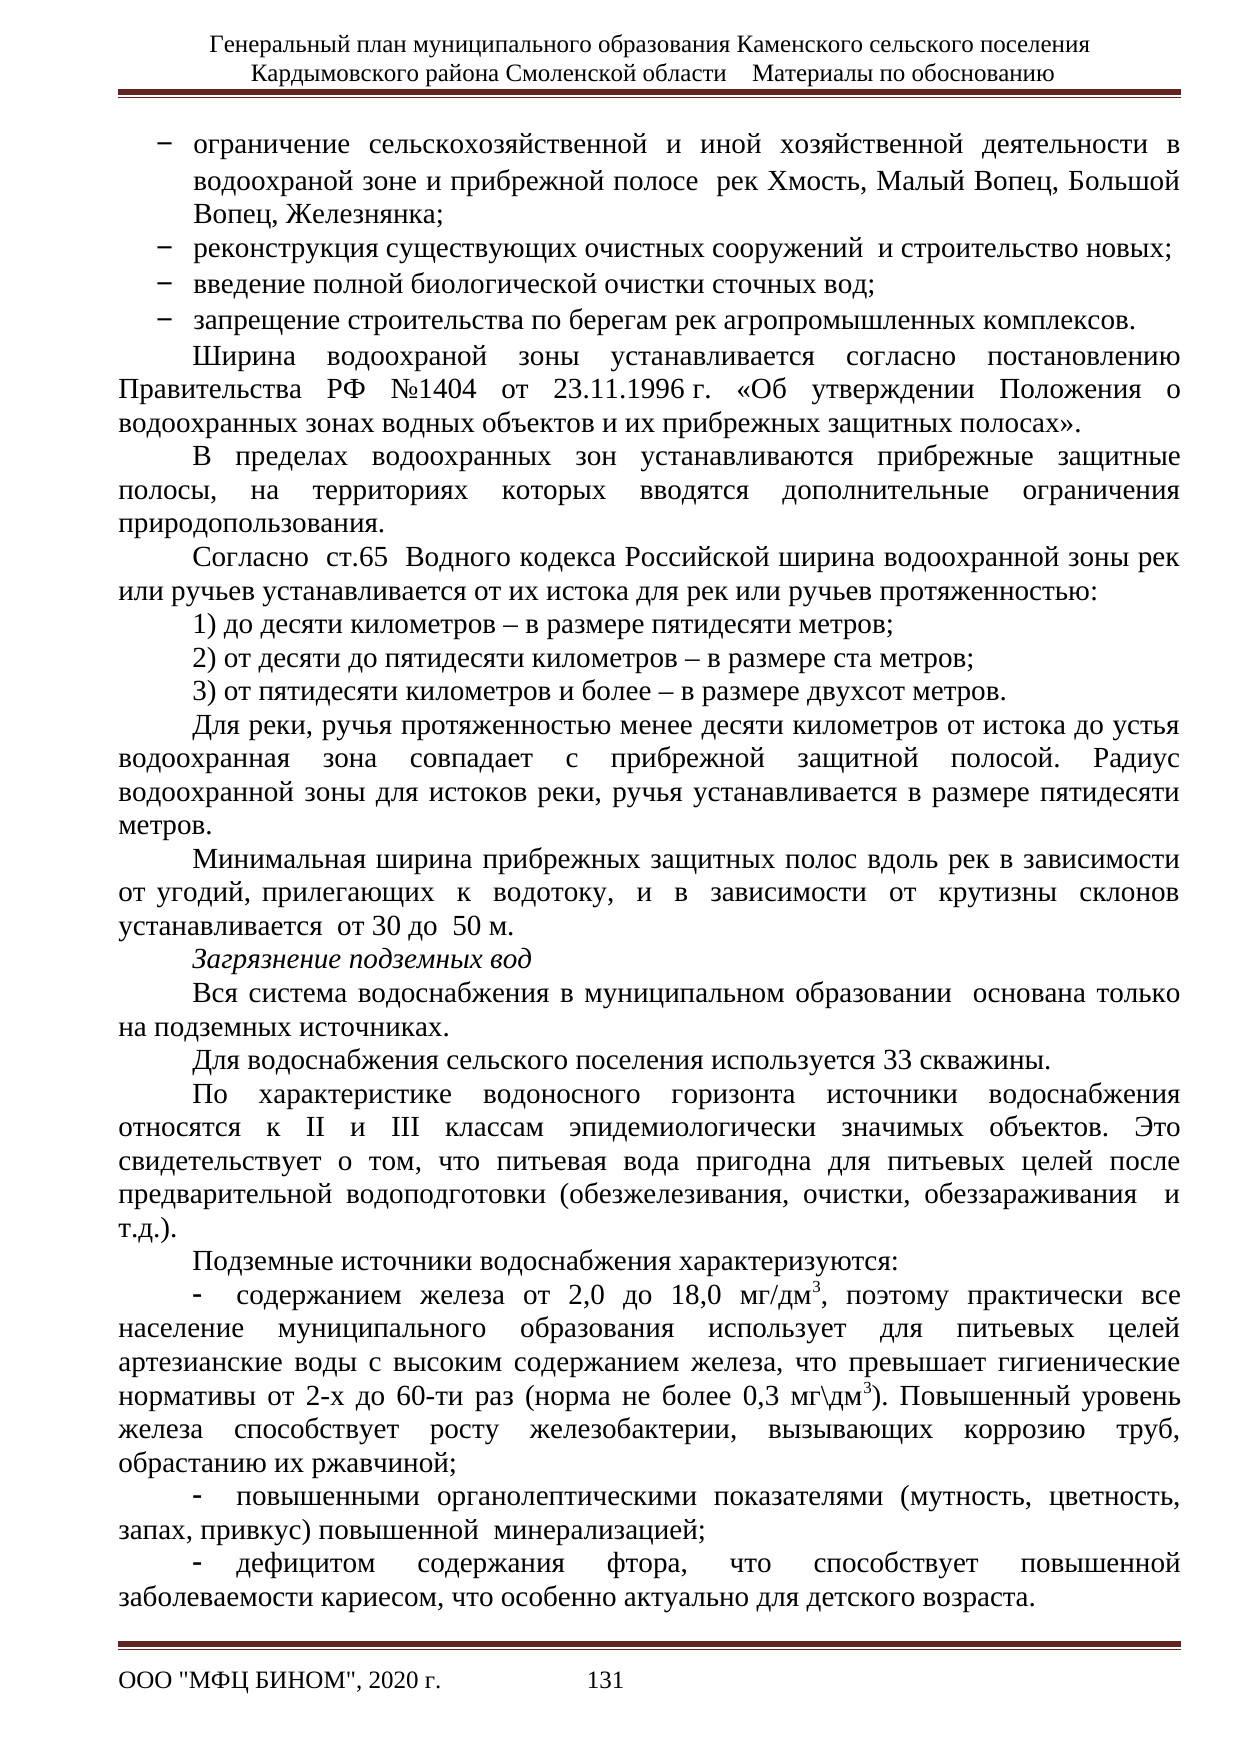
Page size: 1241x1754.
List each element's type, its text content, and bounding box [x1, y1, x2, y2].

text Подземные источники водоснабжения характеризуются: [118, 1243, 1181, 1277]
list повышенными органолептическими показателями (мутность, цветность, запах, привкус) повышенной минерализацией; [118, 1478, 1181, 1546]
text Согласно ст.65 Водного кодекса Российской ширина водоохранной зоны рек или ручьев устанавливается от их истока для рек или ручьев протяженностью: [118, 539, 1181, 606]
list содержанием железа от 2,0 до 18,0 мг/дм3, поэтому практически все население муниципального образования использует для питьевых целей артезианские воды с высоким содержанием железа, что превышает гигиенические нормативы от 2-х до 60-ти раз (норма не более 0,3 мг\дм3). Повышенный уровень железа способствует росту железобактерии, вызывающих коррозию труб, обрастанию их ржавчиной; [118, 1277, 1181, 1478]
text 3) от пятидесяти километров и более – в размере двухсот метров. [118, 673, 1181, 707]
text По характеристике водоносного горизонта источники водоснабжения относятся к II и III классам эпидемиологически значимых объектов. Это свидетельствует о том, что питьевая вода пригодна для питьевых целей после предварительной водоподготовки (обезжелезивания, очистки, обеззараживания и т.д.). [118, 1076, 1181, 1243]
list дефицитом содержания фтора, что способствует повышенной заболеваемости кариесом, что особенно актуально для детского возраста. [118, 1546, 1181, 1613]
text Вся система водоснабжения в муниципальном образовании основана только на подземных источниках. [118, 975, 1181, 1042]
text Загрязнение подземных вод [118, 942, 1181, 975]
text В пределах водоохранных зон устанавливаются прибрежные защитные полосы, на территориях которых вводятся дополнительные ограничения природопользования. [118, 438, 1181, 539]
list введение полной биологической очистки сточных вод; [156, 266, 1181, 302]
text Для водоснабжения сельского поселения используется 33 скважины. [118, 1042, 1181, 1076]
text Ширина водоохраной зоны устанавливается согласно постановлению Правительства РФ №1404 от 23.11.1996 г. «Об утверждении Положения о водоохранных зонах водных объектов и их прибрежных защитных полосах». [118, 338, 1181, 438]
text 2) от десяти до пятидесяти километров – в размере ста метров; [118, 640, 1181, 673]
text Для реки, ручья протяженностью менее десяти километров от истока до устья водоохранная зона совпадает с прибрежной защитной полосой. Радиус водоохранной зоны для истоков реки, ручья устанавливается в размере пятидесяти метров. [118, 707, 1181, 841]
list запрещение строительства по берегам рек агропромышленных комплексов. [156, 302, 1181, 338]
list реконструкция существующих очистных сооружений и строительство новых; [156, 230, 1181, 266]
list ограничение сельскохозяйственной и иной хозяйственной деятельности в водоохраной зоне и прибрежной полосе рек Хмость, Малый Вопец, Большой Вопец, Железнянка; [156, 127, 1181, 230]
text 1) до десяти километров – в размере пятидесяти метров; [118, 606, 1181, 640]
text Минимальная ширина прибрежных защитных полос вдоль рек в зависимости от угодий, прилегающих к водотоку, и в зависимости от крутизны склонов устанавливается от 30 до 50 м. [118, 841, 1181, 942]
